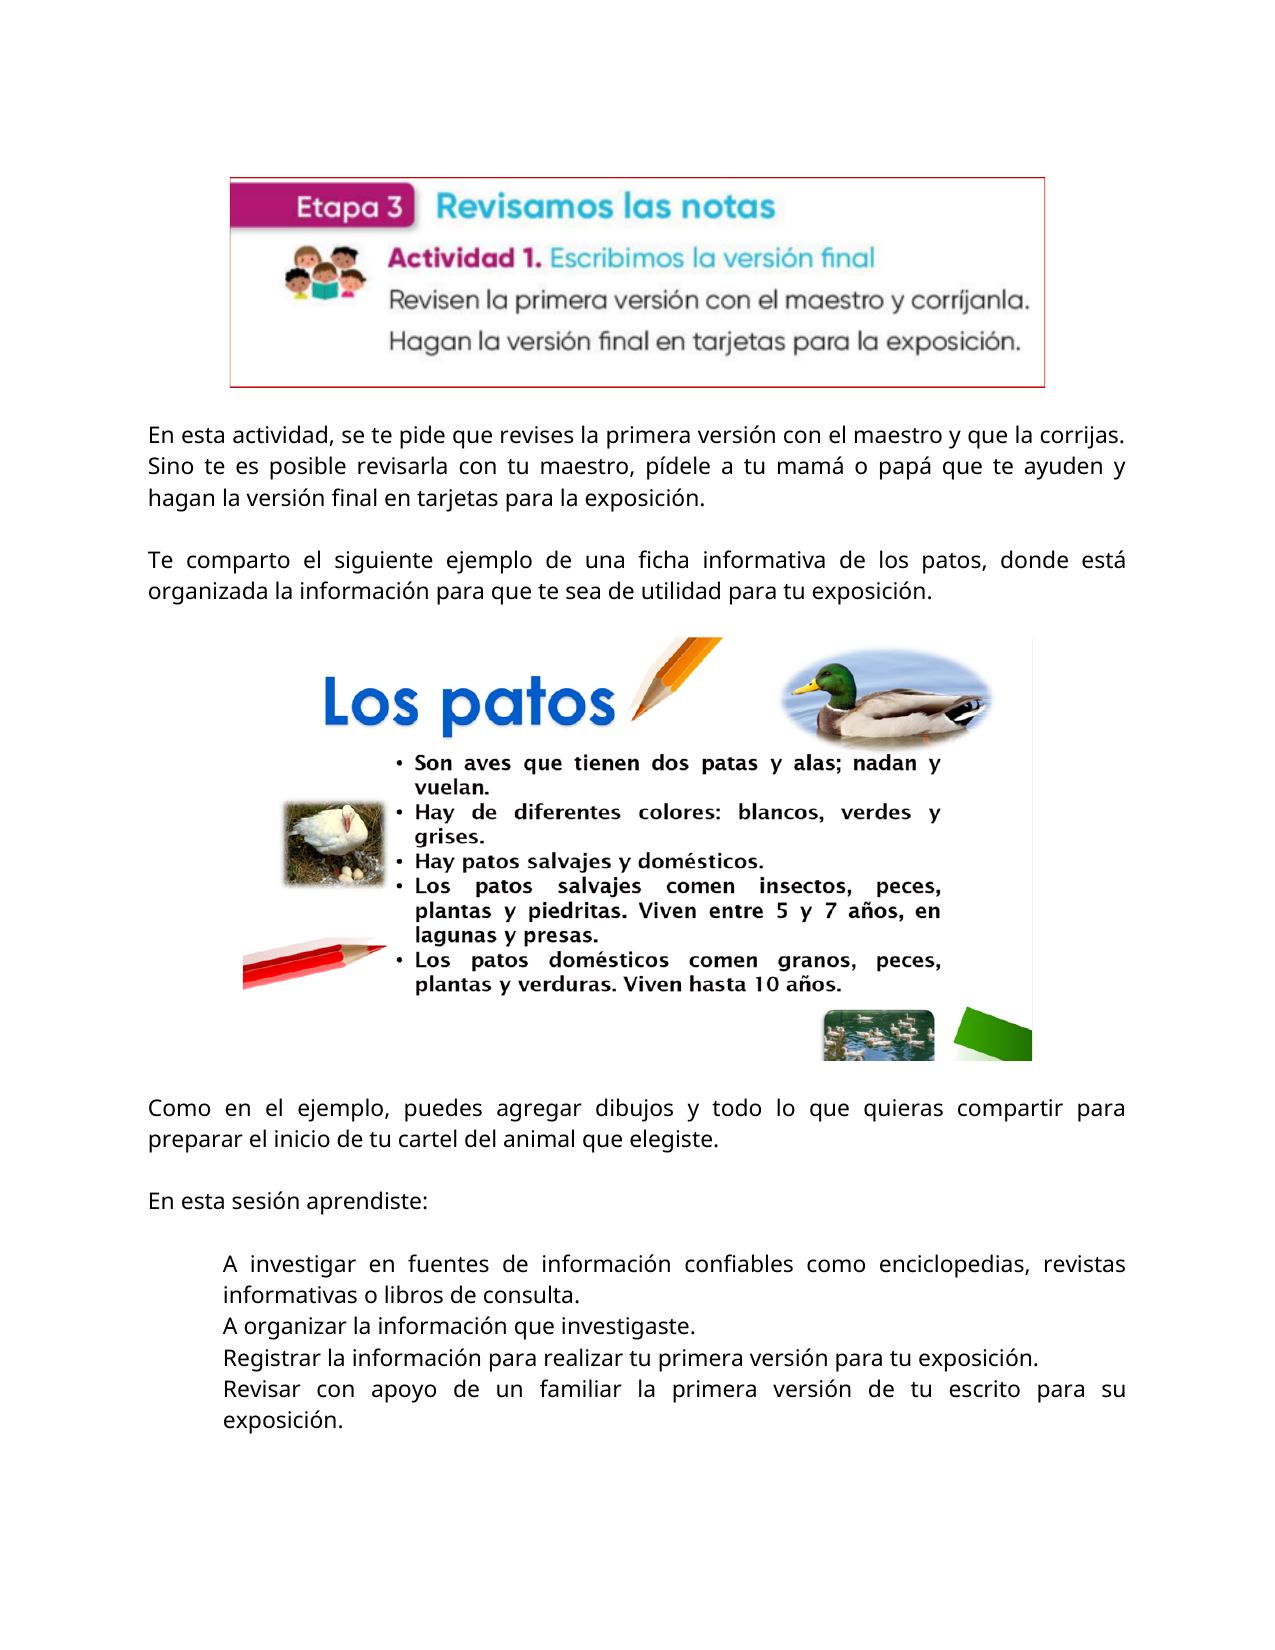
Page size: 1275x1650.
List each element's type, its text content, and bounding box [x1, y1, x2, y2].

list Revisar con apoyo de un familiar la primera versión de tu escrito para su exposición. [223, 1373, 1127, 1435]
list A investigar en fuentes de información confiables como enciclopedias, revistas informativas o libros de consulta. [223, 1248, 1127, 1310]
text Te comparto el siguiente ejemplo de una ficha informativa de los patos, donde está organizada la información para que te sea de utilidad para tu exposición. [148, 544, 1127, 606]
picture [242, 637, 1033, 1061]
list A organizar la información que investigaste. [223, 1310, 1127, 1342]
text En esta actividad, se te pide que revises la primera versión con el maestro y que la corrijas. Sino te es posible revisarla con tu maestro, pídele a tu mamá o papá que te ayuden y hagan la versión final en tarjetas para la exposición. [148, 419, 1127, 513]
list Registrar la información para realizar tu primera versión para tu exposición. [223, 1342, 1127, 1373]
picture [229, 177, 1046, 388]
text En esta sesión aprendiste: [148, 1185, 1127, 1217]
text Como en el ejemplo, puedes agregar dibujos y todo lo que quieras compartir para preparar el inicio de tu cartel del animal que elegiste. [148, 1092, 1127, 1154]
